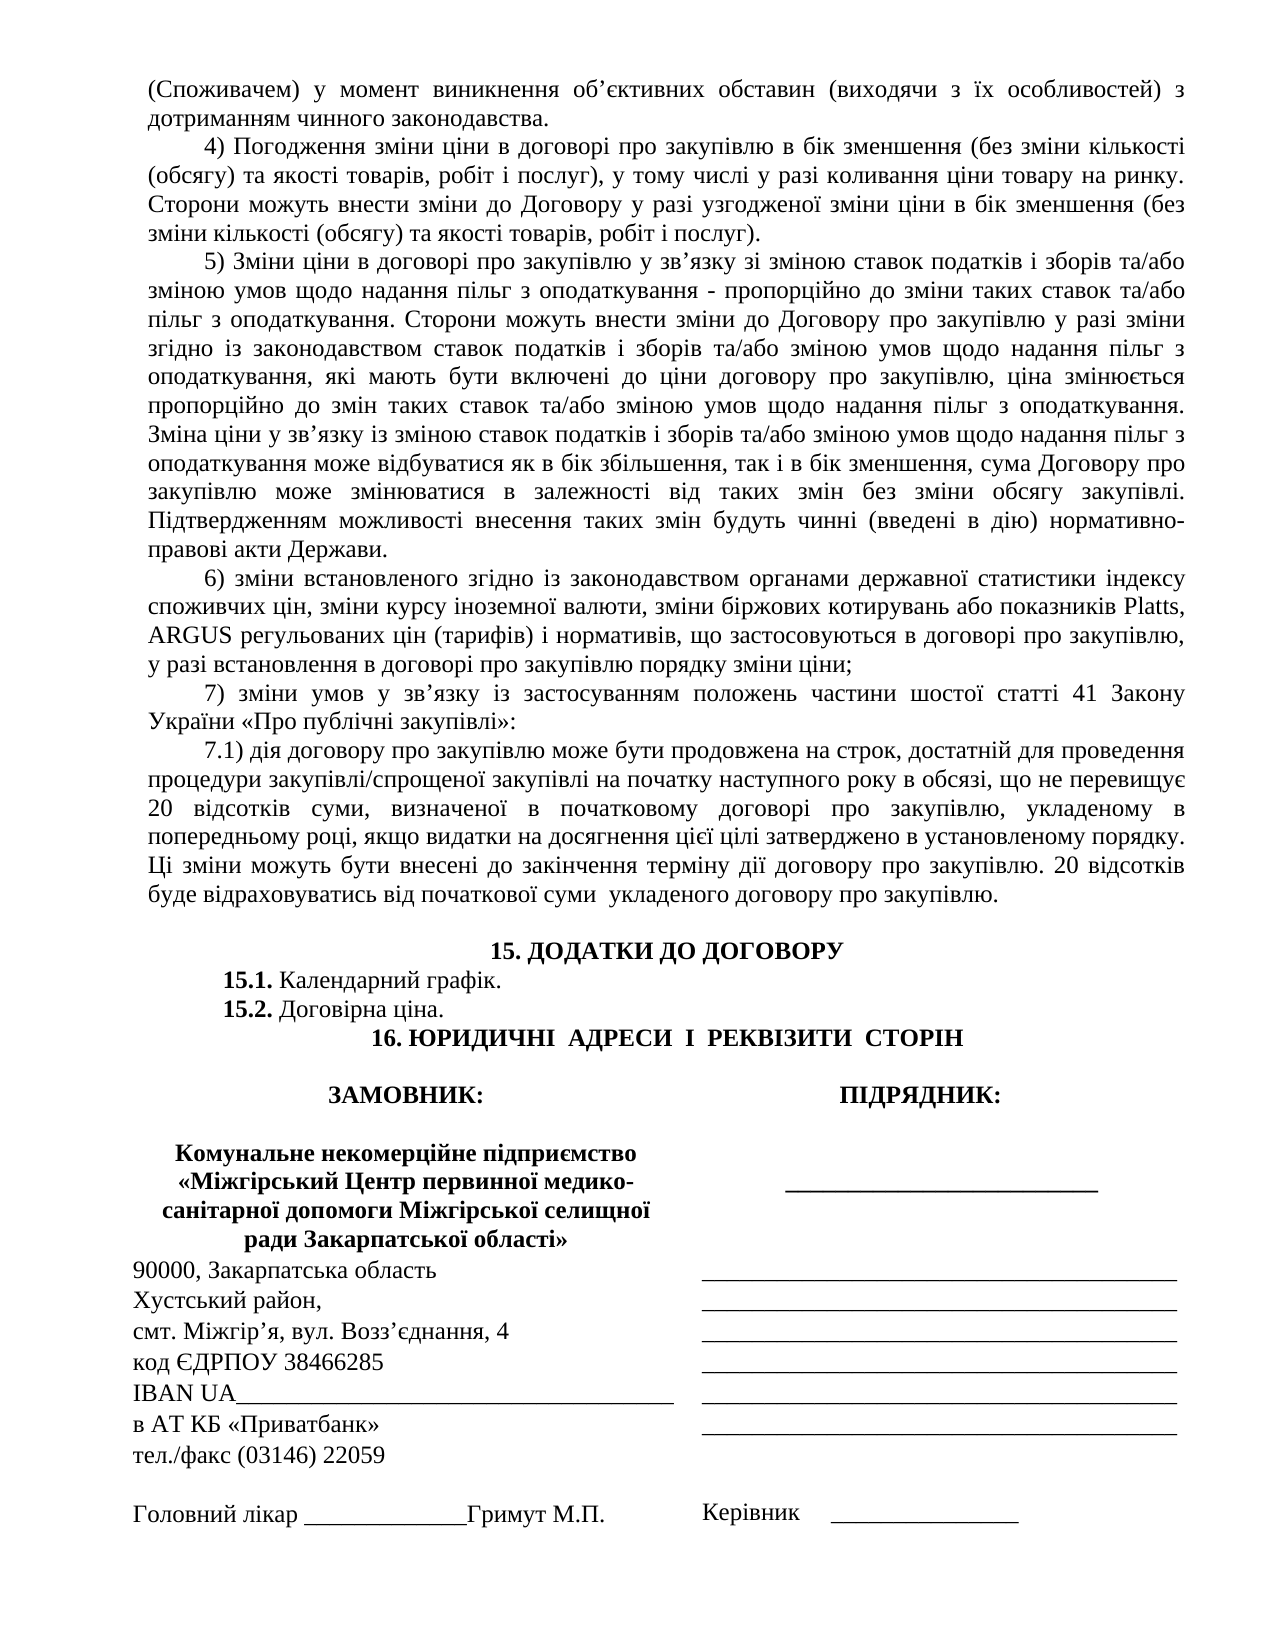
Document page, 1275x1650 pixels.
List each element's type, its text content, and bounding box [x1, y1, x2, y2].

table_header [691, 1080, 1193, 1528]
text 16. ЮРИДИЧНІ АДРЕСИ І РЕКВІЗИТИ СТОРІН [148, 1023, 1186, 1051]
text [148, 74, 1186, 131]
text 7.1) дія договору про закупівлю може бути продовжена на строк, достатній для проведення процедури закупівлі/спрощеної закупівлі на початку наступного року в обсязі, що не перевищує 20 відсотків суми, визначеної в початковому договорі про закупівлю, укладеному в попередньому році, якщо видатки на досягнення цієї цілі затверджено в установленому порядку. Ці зміни можуть бути внесені до закінчення терміну дії договору про закупівлю. 20 відсотків буде відраховуватись від початкової суми укладеного договору про закупівлю. [148, 735, 1186, 908]
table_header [121, 1080, 691, 1528]
text 5) Зміни ціни в договорі про закупівлю у зв’язку зі зміною ставок податків і зборів та/або зміною умов щодо надання пільг з оподаткування - пропорційно до зміни таких ставок та/або пільг з оподаткування. Сторони можуть внести зміни до Договору про закупівлю у разі зміни згідно із законодавством ставок податків і зборів та/або зміною умов щодо надання пільг з оподаткування, які мають бути включені до ціни договору про закупівлю, ціна змінюється пропорційно до змін таких ставок та/або зміною умов щодо надання пільг з оподаткування. Зміна ціни у зв’язку із зміною ставок податків і зборів та/або зміною умов щодо надання пільг з оподаткування може відбуватися як в бік збільшення, так і в бік зменшення, сума Договору про закупівлю може змінюватися в залежності від таких змін без зміни обсягу закупівлі. Підтвердженням можливості внесення таких змін будуть чинні (введені в дію) нормативно-правові акти Держави. [148, 246, 1186, 563]
text 15. ДОДАТКИ ДО ДОГОВОРУ [148, 936, 1186, 965]
text 15.2. Договірна ціна. [148, 994, 1186, 1023]
text 15.1. Календарний графік. [148, 965, 1186, 994]
text 7) зміни умов у зв’язку із застосуванням положень частини шостої статті 41 Закону України «Про публічні закупівлі»: [148, 678, 1186, 735]
text 4) Погодження зміни ціни в договорі про закупівлю в бік зменшення (без зміни кількості (обсягу) та якості товарів, робіт і послуг), у тому числі у разі коливання ціни товару на ринку. Сторони можуть внести зміни до Договору у разі узгодженої зміни ціни в бік зменшення (без зміни кількості (обсягу) та якості товарів, робіт і послуг). [148, 131, 1186, 246]
text 6) зміни встановленого згідно із законодавством органами державної статистики індексу споживчих цін, зміни курсу іноземної валюти, зміни біржових котирувань або показників Platts, ARGUS регульованих цін (тарифів) і нормативів, що застосовуються в договорі про закупівлю, у разі встановлення в договорі про закупівлю порядку зміни ціни; [148, 563, 1186, 678]
